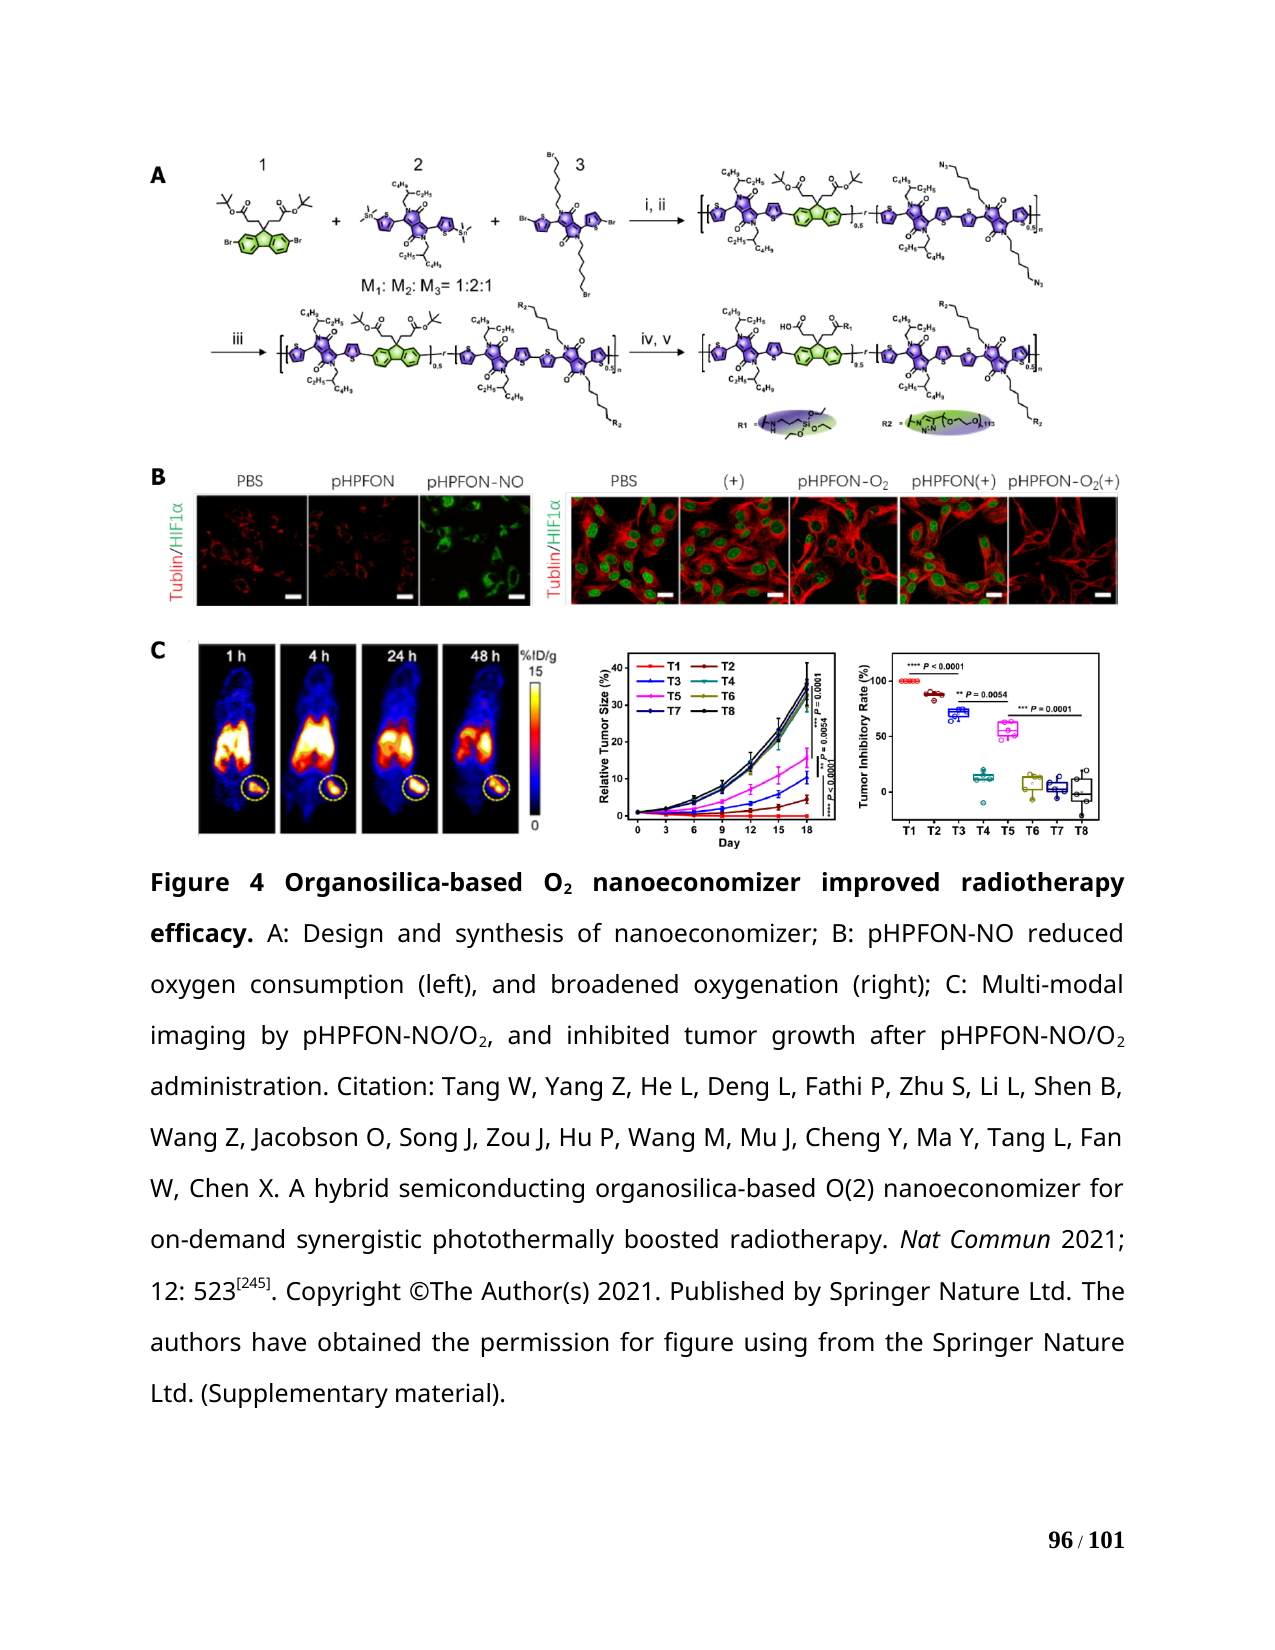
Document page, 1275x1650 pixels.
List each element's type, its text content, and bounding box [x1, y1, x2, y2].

picture [150, 150, 1120, 851]
text Figure 4 Organosilica-based O2 nanoeconomizer improved radiotherapy efficacy. A: Design and synthesis of nanoeconomizer; B: pHPFON-NO reduced oxygen consumption (left), and broadened oxygenation (right); C: Multi-modal imaging by pHPFON-NO/O2, and inhibited tumor growth after pHPFON-NO/O2 administration. Citation: Tang W, Yang Z, He L, Deng L, Fathi P, Zhu S, Li L, Shen B, Wang Z, Jacobson O, Song J, Zou J, Hu P, Wang M, Mu J, Cheng Y, Ma Y, Tang L, Fan W, Chen X. A hybrid semiconducting organosilica-based O(2) nanoeconomizer for on-demand synergistic photothermally boosted radiotherapy. Nat Commun 2021; 12: 523[245]. Copyright ©The Author(s) 2021. Published by Springer Nature Ltd. The authors have obtained the permission for figure using from the Springer Nature Ltd. (Supplementary material). [150, 865, 1125, 1409]
